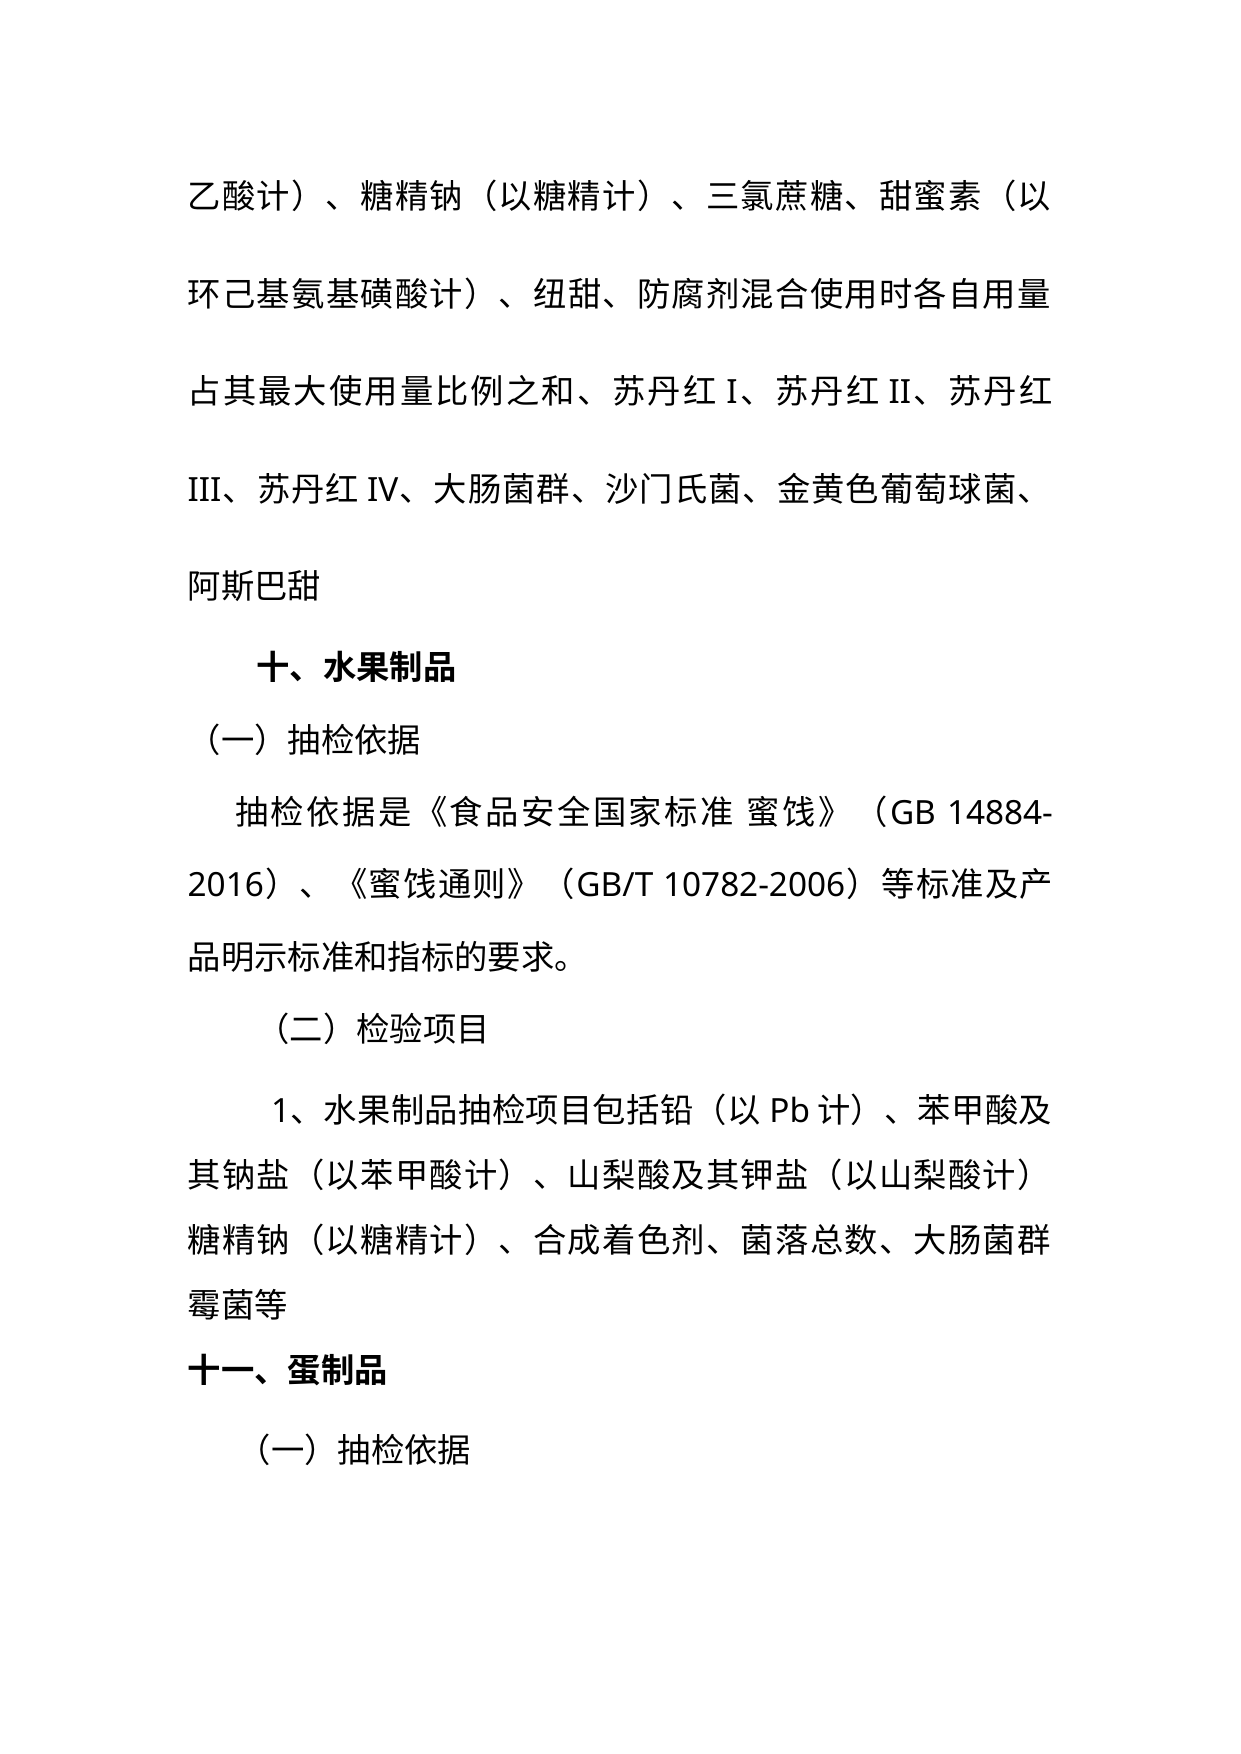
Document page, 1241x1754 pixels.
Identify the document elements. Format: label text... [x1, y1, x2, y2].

text （二）检验项目 [187, 1003, 1053, 1051]
text （一）抽检依据 [187, 1424, 1053, 1472]
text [187, 162, 1053, 617]
text 抽检依据是《食品安全国家标准 蜜饯》（GB 14884-2016）、《蜜饯通则》（GB/T 10782-2006）等标准及产品明示标准和指标的要求。 [187, 786, 1053, 979]
text 1、水果制品抽检项目包括铅（以Pb计）、苯甲酸及其钠盐（以苯甲酸计）、山梨酸及其钾盐（以山梨酸计）、糖精钠（以糖精计）、合成着色剂、菌落总数、大肠菌群、霉菌等 [187, 1075, 1053, 1335]
text （一）抽检依据 [187, 713, 1053, 762]
text 十一、蛋制品 [187, 1335, 1053, 1400]
text 十、水果制品 [187, 641, 1053, 689]
